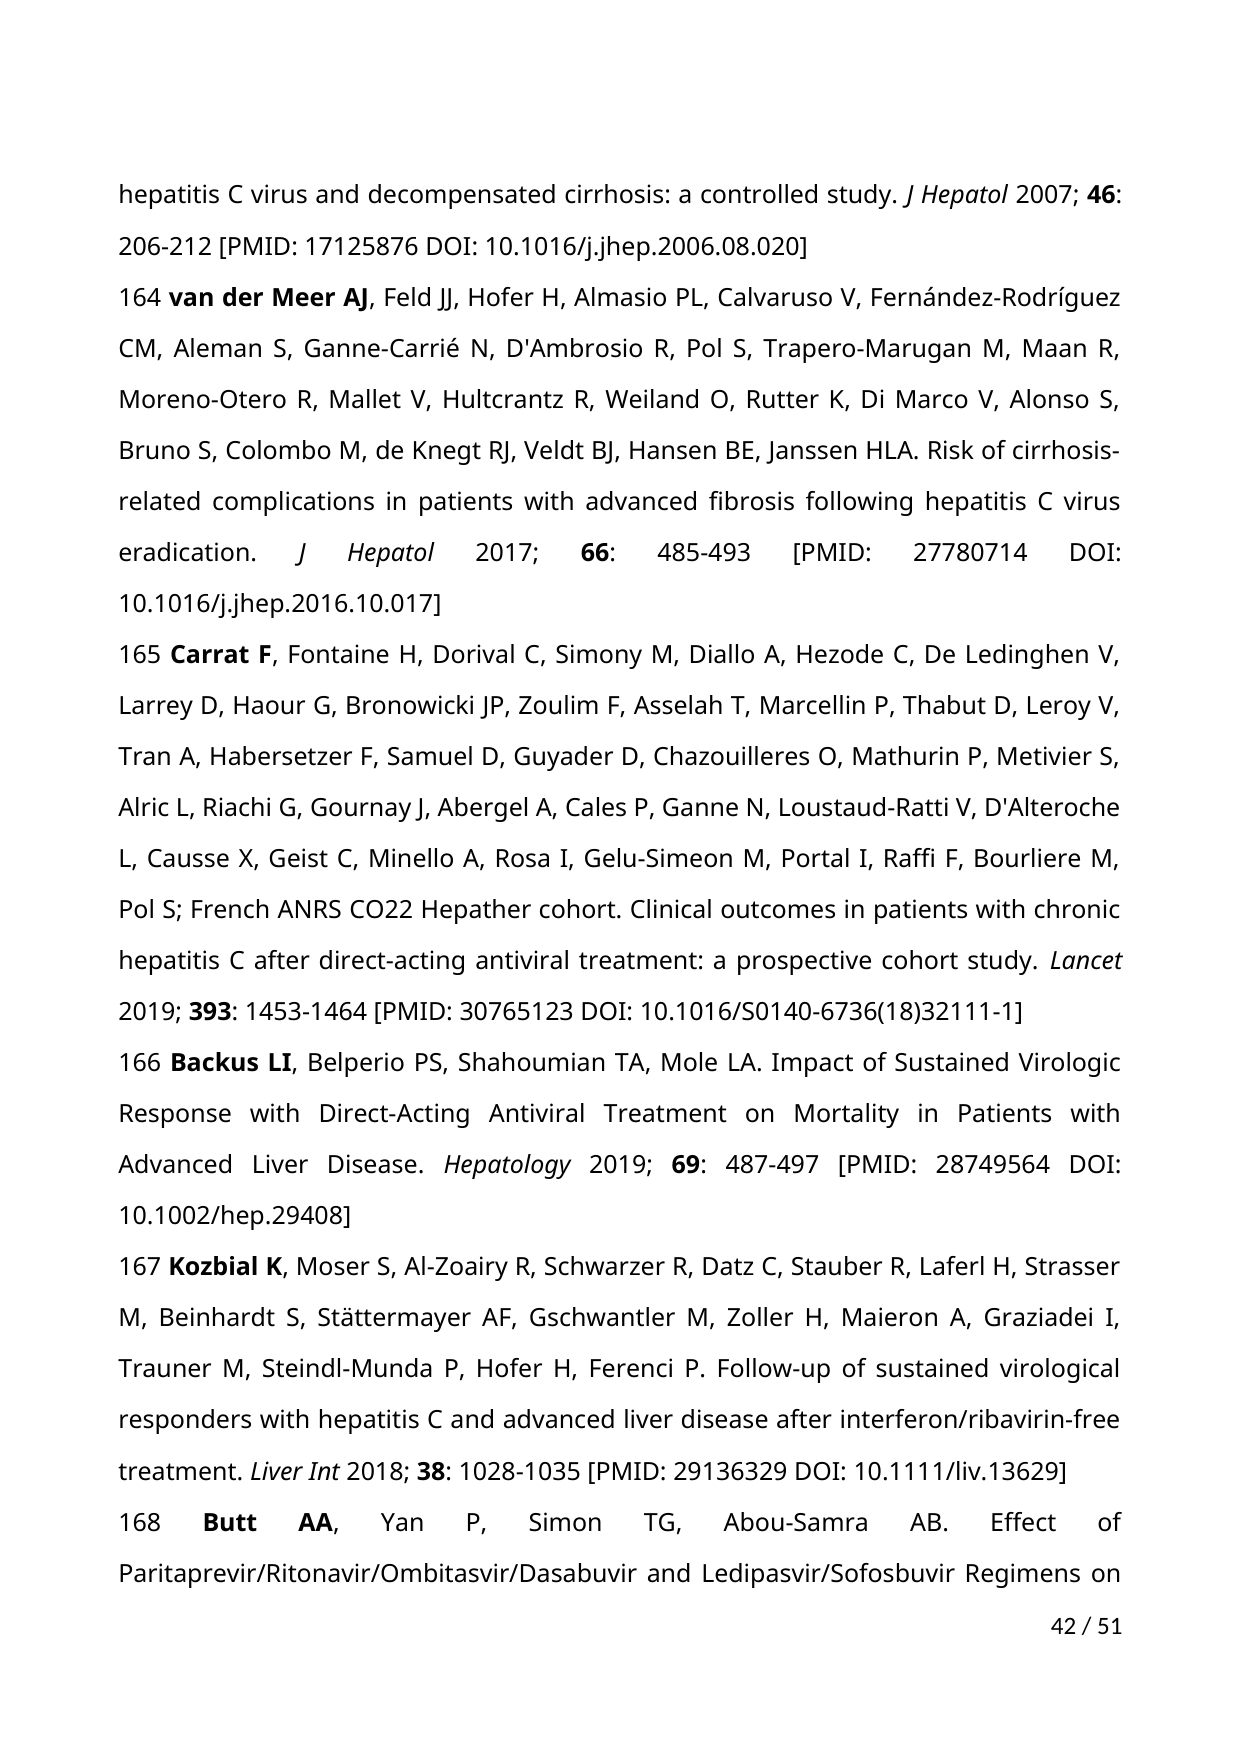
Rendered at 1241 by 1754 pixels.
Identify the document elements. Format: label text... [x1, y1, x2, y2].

text 164 van der Meer AJ, Feld JJ, Hofer H, Almasio PL, Calvaruso V, Fernández-Rodríguez CM, Aleman S, Ganne-Carrié N, D'Ambrosio R, Pol S, Trapero-Marugan M, Maan R, Moreno-Otero R, Mallet V, Hultcrantz R, Weiland O, Rutter K, Di Marco V, Alonso S, Bruno S, Colombo M, de Knegt RJ, Veldt BJ, Hansen BE, Janssen HLA. Risk of cirrhosis-related complications in patients with advanced fibrosis following hepatitis C virus eradication. J Hepatol 2017; 66: 485-493 [PMID: 27780714 DOI: 10.1016/j.jhep.2016.10.017] [118, 279, 1122, 619]
text 165 Carrat F, Fontaine H, Dorival C, Simony M, Diallo A, Hezode C, De Ledinghen V, Larrey D, Haour G, Bronowicki JP, Zoulim F, Asselah T, Marcellin P, Thabut D, Leroy V, Tran A, Habersetzer F, Samuel D, Guyader D, Chazouilleres O, Mathurin P, Metivier S, Alric L, Riachi G, Gournay J, Abergel A, Cales P, Ganne N, Loustaud-Ratti V, D'Alteroche L, Causse X, Geist C, Minello A, Rosa I, Gelu-Simeon M, Portal I, Raffi F, Bourliere M, Pol S; French ANRS CO22 Hepather cohort. Clinical outcomes in patients with chronic hepatitis C after direct-acting antiviral treatment: a prospective cohort study. Lancet 2019; 393: 1453-1464 [PMID: 30765123 DOI: 10.1016/S0140-6736(18)32111-1] [118, 637, 1122, 1028]
text 166 Backus LI, Belperio PS, Shahoumian TA, Mole LA. Impact of Sustained Virologic Response with Direct-Acting Antiviral Treatment on Mortality in Patients with Advanced Liver Disease. Hepatology 2019; 69: 487-497 [PMID: 28749564 DOI: 10.1002/hep.29408] [118, 1045, 1122, 1232]
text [118, 1504, 1122, 1589]
text 167 Kozbial K, Moser S, Al-Zoairy R, Schwarzer R, Datz C, Stauber R, Laferl H, Strasser M, Beinhardt S, Stättermayer AF, Gschwantler M, Zoller H, Maieron A, Graziadei I, Trauner M, Steindl-Munda P, Hofer H, Ferenci P. Follow-up of sustained virological responders with hepatitis C and advanced liver disease after interferon/ribavirin-free treatment. Liver Int 2018; 38: 1028-1035 [PMID: 29136329 DOI: 10.1111/liv.13629] [118, 1249, 1122, 1487]
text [118, 177, 1122, 262]
